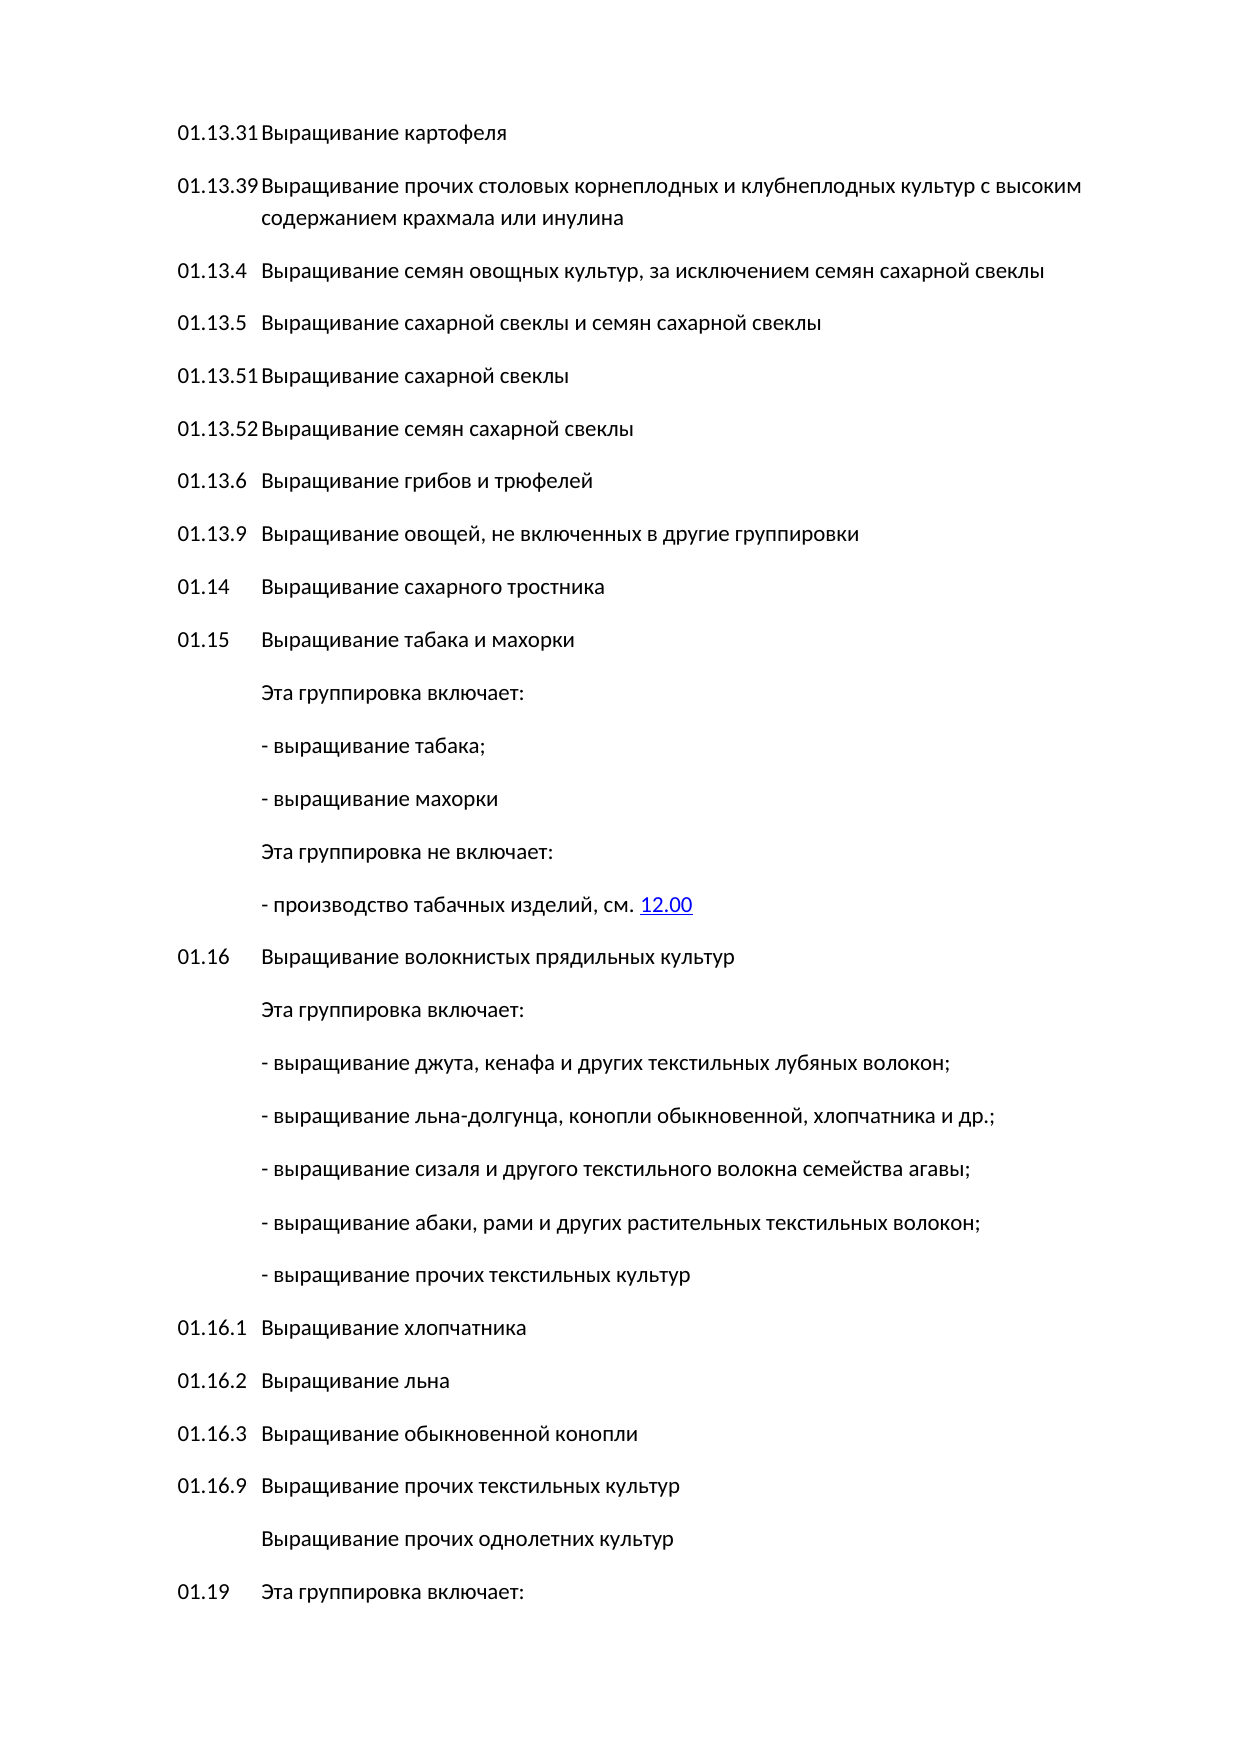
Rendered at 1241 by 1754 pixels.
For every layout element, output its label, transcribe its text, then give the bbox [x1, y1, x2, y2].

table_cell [261, 1524, 1179, 1630]
table_cell Выращивание волокнистых прядильных культур Эта группировка включает: - выращивание джута, кенафа и других текстильных лубяных волокон; - выращивание льна-долгунца, конопли обыкновенной, хлопчатника и др.; - выращивание сизаля и другого текстильного волокна семейства агавы; - выращивание абаки, рами и других растительных текстильных волокон; - выращивание прочих текстильных культур [261, 943, 1179, 1313]
table_cell 01.19 [177, 1524, 261, 1630]
table_cell Выращивание картофеля [261, 118, 1179, 171]
table_cell Выращивание прочих столовых корнеплодных и клубнеплодных культур с высоким содержанием крахмала или инулина [261, 171, 1179, 256]
table_cell Выращивание сахарной свеклы и семян сахарной свеклы [261, 309, 1179, 361]
table_cell Выращивание обыкновенной конопли [261, 1419, 1179, 1471]
table_cell Выращивание овощей, не включенных в другие группировки [261, 519, 1179, 572]
table_cell Выращивание сахарного тростника [261, 572, 1179, 625]
table_cell Выращивание хлопчатника [261, 1313, 1179, 1366]
table_cell 01.13.39 [177, 171, 261, 256]
table_cell Выращивание семян овощных культур, за исключением семян сахарной свеклы [261, 256, 1179, 308]
table_cell 01.16.1 [177, 1313, 261, 1366]
table_cell Выращивание семян сахарной свеклы [261, 414, 1179, 467]
table_cell 01.13.6 [177, 467, 261, 519]
table_cell Выращивание прочих текстильных культур [261, 1471, 1179, 1524]
table_cell 01.16.2 [177, 1366, 261, 1419]
table_cell 01.16 [177, 943, 261, 1313]
table_cell Выращивание табака и махорки Эта группировка включает: - выращивание табака; - выращивание махорки Эта группировка не включает: - производство табачных изделий, см. 12.00 [261, 625, 1179, 942]
table_cell Выращивание сахарной свеклы [261, 361, 1179, 414]
table_cell Выращивание грибов и трюфелей [261, 467, 1179, 519]
table_cell 01.15 [177, 625, 261, 942]
table_cell 01.13.9 [177, 519, 261, 572]
table_cell 01.13.51 [177, 361, 261, 414]
table_cell 01.13.4 [177, 256, 261, 308]
table_cell 01.16.3 [177, 1419, 261, 1471]
table_cell Выращивание льна [261, 1366, 1179, 1419]
table_cell 01.14 [177, 572, 261, 625]
table_cell 01.16.9 [177, 1471, 261, 1524]
table_cell 01.13.52 [177, 414, 261, 467]
table_cell 01.13.5 [177, 309, 261, 361]
table_cell 01.13.31 [177, 118, 261, 171]
